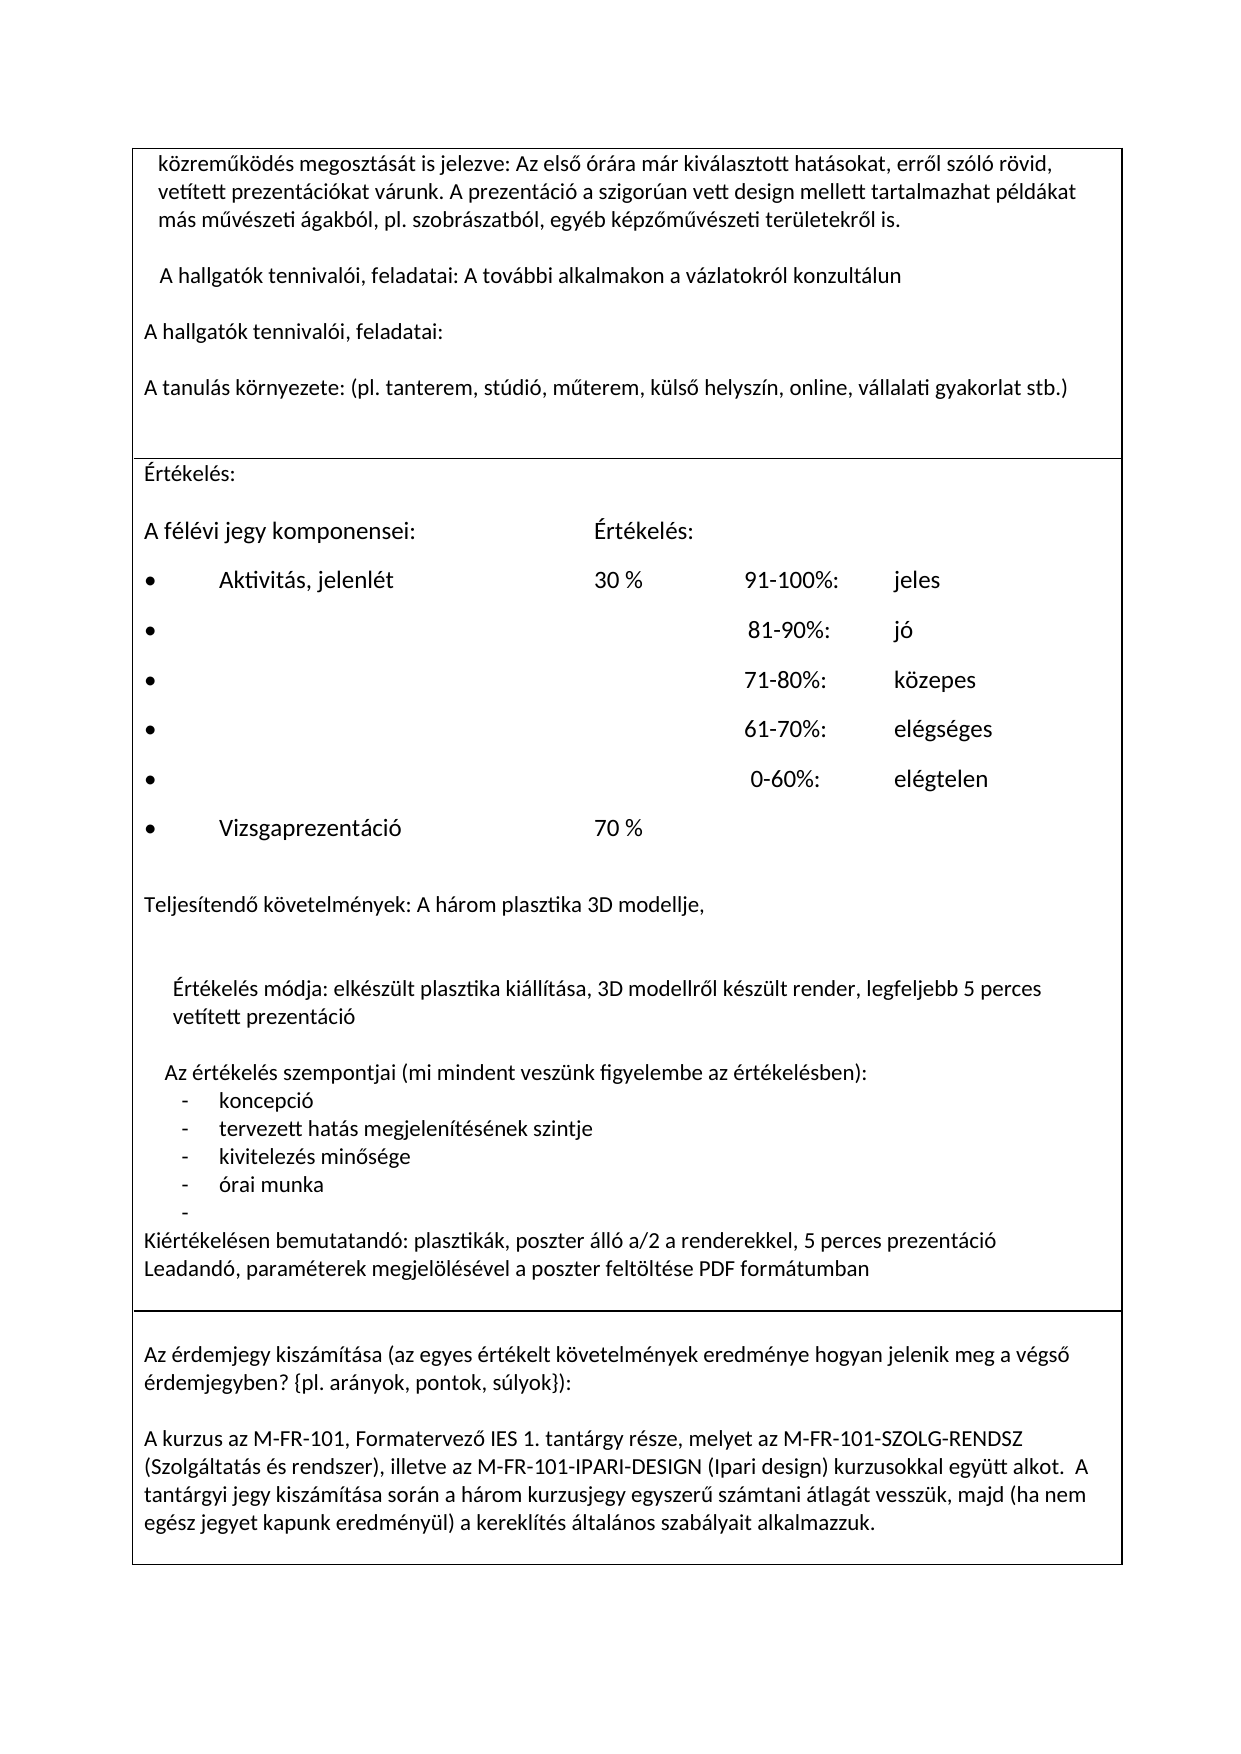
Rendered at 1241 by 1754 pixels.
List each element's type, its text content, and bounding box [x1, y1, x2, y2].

table_cell Az érdemjegy kiszámítása (az egyes értékelt követelmények eredménye hogyan jelenik meg a végső érdemjegyben? {pl. arányok, pontok, súlyok}): A kurzus az M-FR-101, Formatervező IES 1. tantárgy része, melyet az M-FR-101-SZOLG-RENDSZ (Szolgáltatás és rendszer), illetve az M-FR-101-IPARI-DESIGN (Ipari design) kurzusokkal együtt alkot. A tantárgyi jegy kiszámítása során a három kurzusjegy egyszerű számtani átlagát vesszük, majd (ha nem egész jegyet kapunk eredményül) a kereklítés általános szabályait alkalmazzuk. [133, 1311, 1121, 1564]
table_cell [133, 149, 1121, 457]
table_cell Értékelés: A félévi jegy komponensei: Értékelés: • Aktivitás, jelenlét 30 % 91-100%: jeles • 81-90%: jó • 71-80%: közepes • 61-70%: elégséges • 0-60%: elégtelen • Vizsgaprezentáció 70 % Teljesítendő követelmények: A három plasztika 3D modellje, Értékelés módja: elkészült plasztika kiállítása, 3D modellről készült render, legfeljebb 5 perces vetített prezentáció Az értékelés szempontjai (mi mindent veszünk figyelembe az értékelésben): koncepció tervezett hatás megjelenítésének szintje kivitelezés minősége órai munka Kiértékelésen bemutatandó: plasztikák, poszter álló a/2 a renderekkel, 5 perces prezentáció Leadandó, paraméterek megjelölésével a poszter feltöltése PDF formátumban [133, 459, 1121, 1310]
